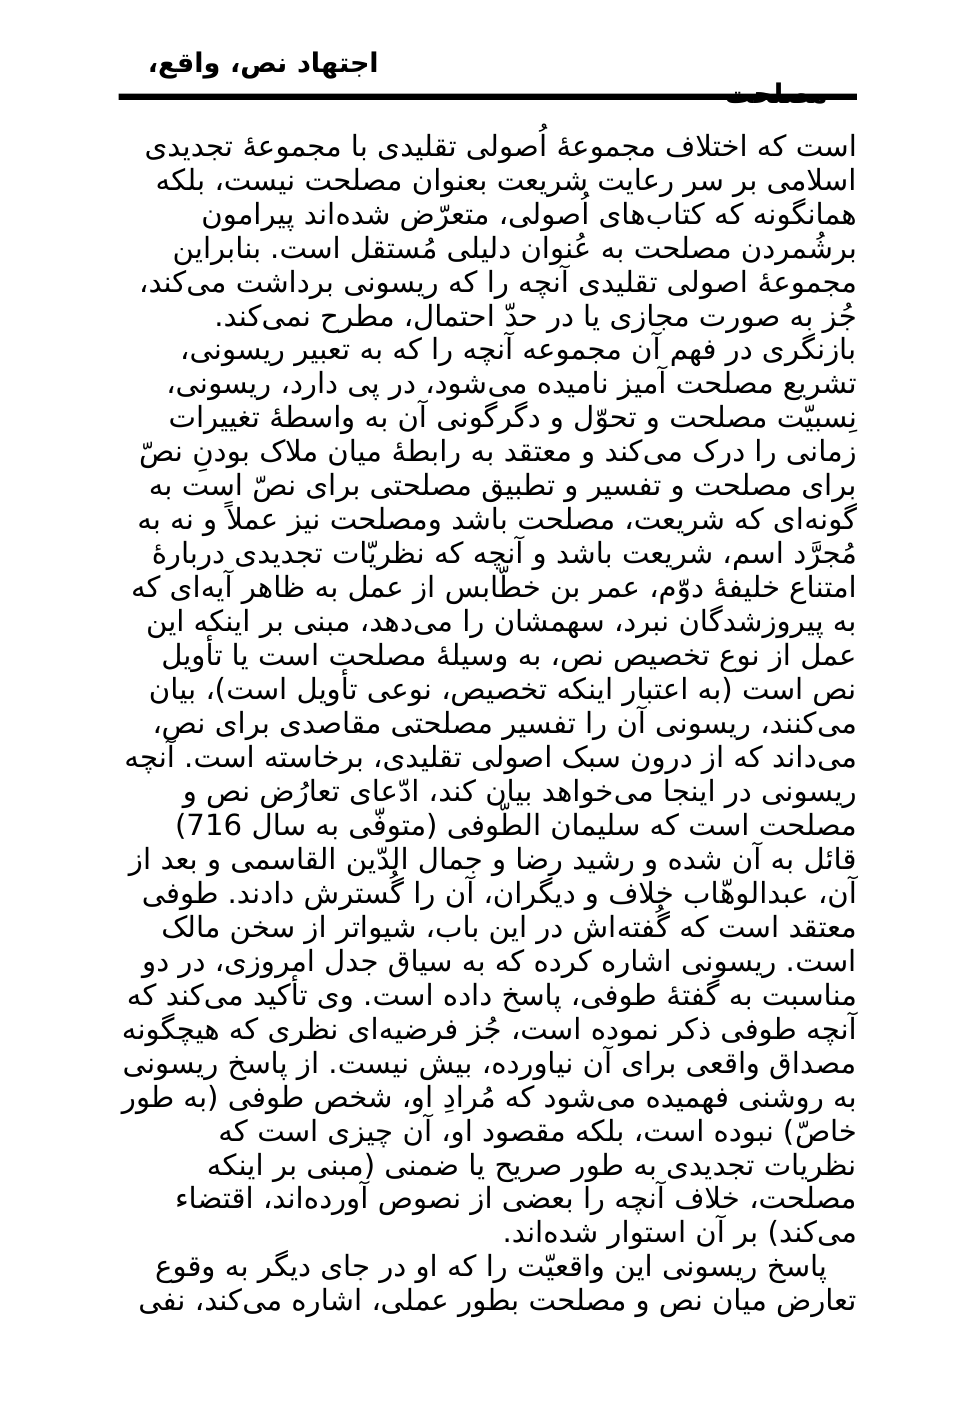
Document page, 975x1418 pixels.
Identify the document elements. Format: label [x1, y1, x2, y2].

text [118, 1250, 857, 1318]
text [118, 129, 857, 1250]
